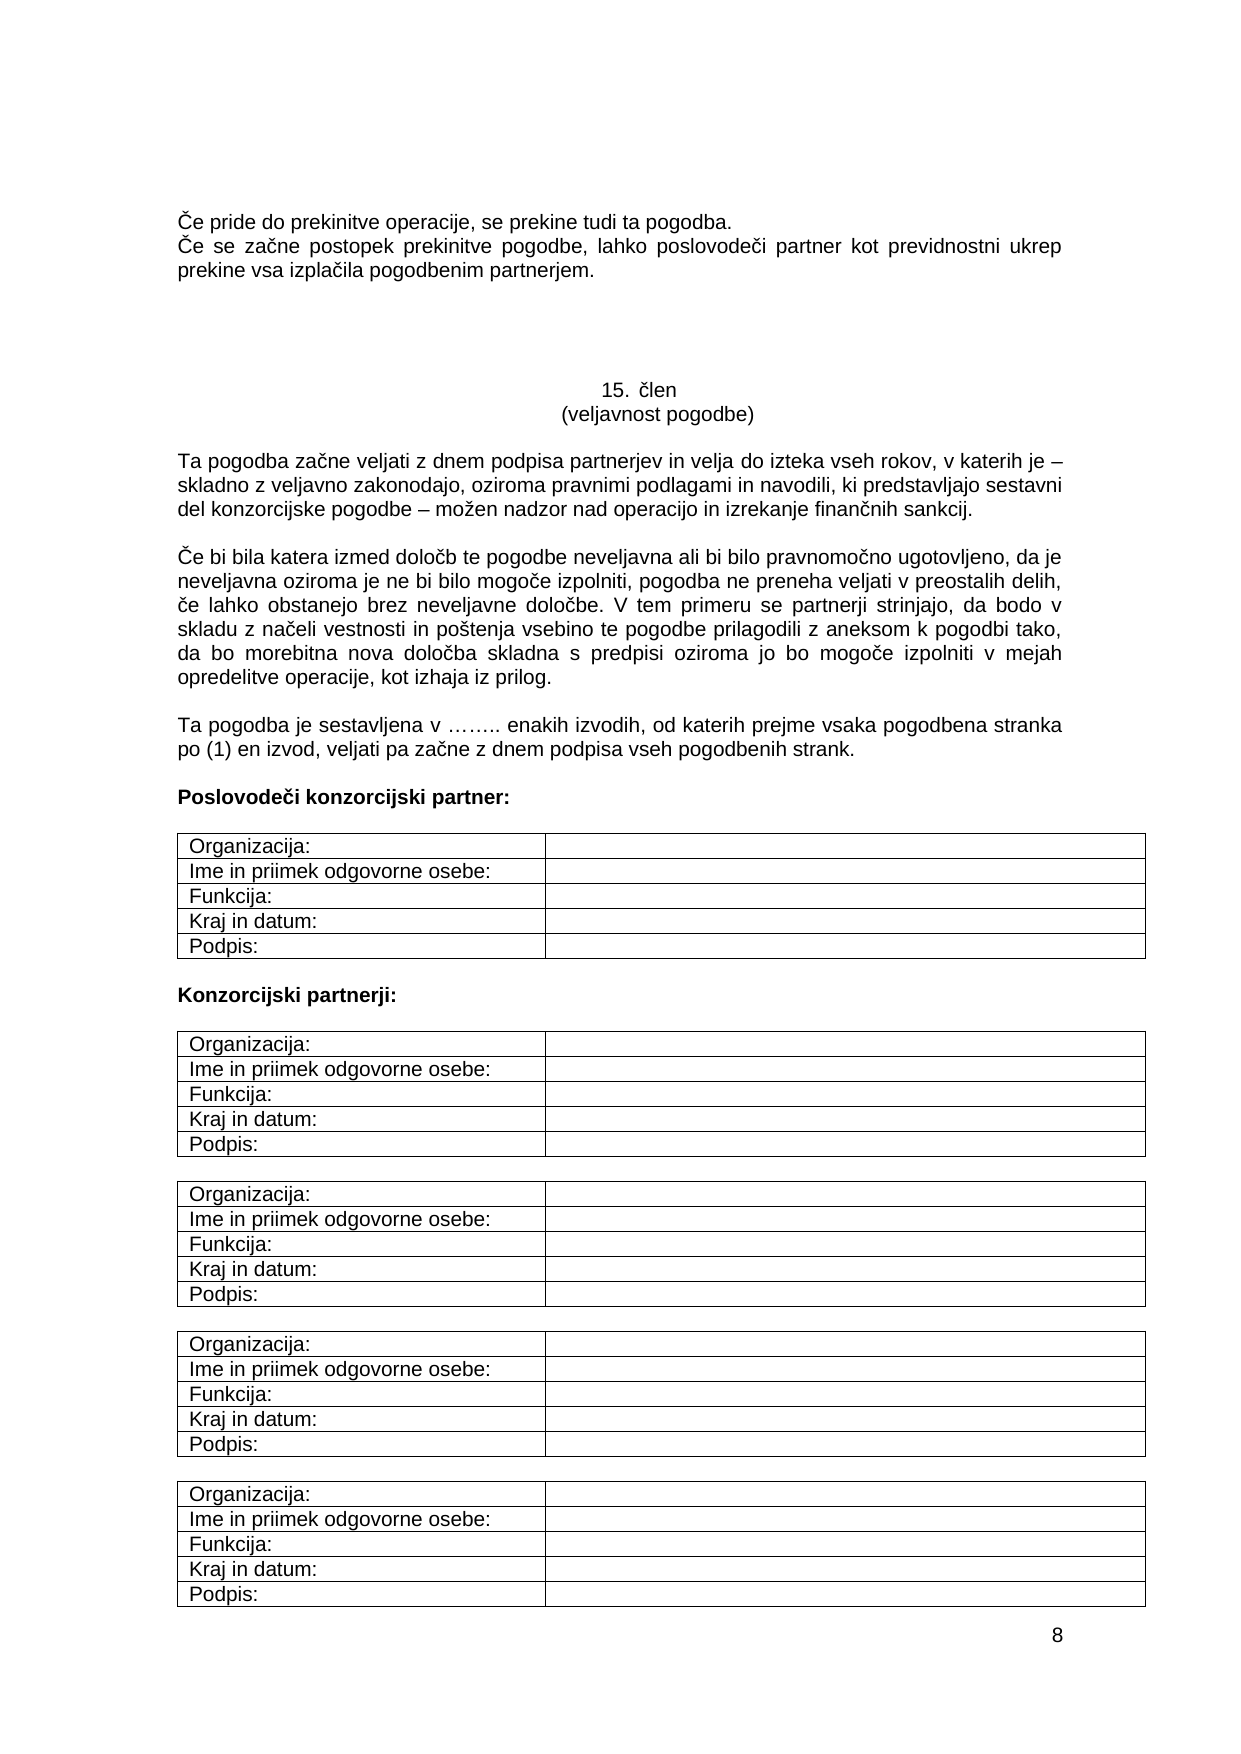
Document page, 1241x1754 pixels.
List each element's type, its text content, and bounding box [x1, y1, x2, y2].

table_cell Podpis: [178, 934, 545, 958]
text Če bi bila katera izmed določb te pogodbe neveljavna ali bi bilo pravnomočno ugotovljeno, da je neveljavna oziroma je ne bi bilo mogoče izpolniti, pogodba ne preneha veljati v preostalih delih, če lahko obstanejo brez neveljavne določbe. V tem primeru se partnerji strinjajo, da bodo v skladu z načeli vestnosti in poštenja vsebino te pogodbe prilagodili z aneksom k pogodbi tako, da bo morebitna nova določba skladna s predpisi oziroma jo bo mogoče izpolniti v mejah opredelitve operacije, kot izhaja iz prilog. [177, 545, 1063, 689]
table_header [546, 1182, 1145, 1206]
table_cell [546, 934, 1145, 958]
text Ta pogodba začne veljati z dnem podpisa partnerjev in velja do izteka vseh rokov, v katerih je –skladno z veljavno zakonodajo, oziroma pravnimi podlagami in navodili, ki predstavljajo sestavni del konzorcijske pogodbe – možen nadzor nad operacijo in izrekanje finančnih sankcij. [177, 449, 1063, 521]
table_cell [546, 1232, 1145, 1256]
table_header [546, 1032, 1145, 1056]
table_cell [546, 859, 1145, 883]
table_cell Kraj in datum: [178, 1407, 545, 1431]
text Če se začne postopek prekinitve pogodbe, lahko poslovodeči partner kot previdnostni ukrep prekine vsa izplačila pogodbenim partnerjem. [177, 234, 1063, 282]
text Konzorcijski partnerji: [177, 983, 1063, 1007]
table_cell [546, 1282, 1145, 1306]
table_cell Podpis: [178, 1432, 545, 1456]
table_cell [546, 1382, 1145, 1406]
table_cell Ime in priimek odgovorne osebe: [178, 859, 545, 883]
table_cell [546, 1207, 1145, 1231]
table_header Organizacija: [178, 1482, 545, 1506]
text Če pride do prekinitve operacije, se prekine tudi ta pogodba. [177, 210, 1063, 234]
table_cell [546, 1057, 1145, 1081]
table_cell [546, 1507, 1145, 1531]
table_header Organizacija: [178, 1332, 545, 1356]
table_cell [546, 1082, 1145, 1106]
table_cell Funkcija: [178, 1232, 545, 1256]
text Ta pogodba je sestavljena v …….. enakih izvodih, od katerih prejme vsaka pogodbena stranka po (1) en izvod, veljati pa začne z dnem podpisa vseh pogodbenih strank. [177, 713, 1063, 761]
table_cell Kraj in datum: [178, 1107, 545, 1131]
table_cell Funkcija: [178, 1382, 545, 1406]
table_header [546, 1482, 1145, 1506]
table_cell Podpis: [178, 1582, 545, 1606]
table_cell [546, 1557, 1145, 1581]
table_cell Ime in priimek odgovorne osebe: [178, 1507, 545, 1531]
table_cell [546, 1257, 1145, 1281]
table_cell Kraj in datum: [178, 909, 545, 933]
table_cell [546, 1132, 1145, 1156]
text (veljavnost pogodbe) [252, 401, 1063, 425]
table_cell [546, 1107, 1145, 1131]
table_cell Ime in priimek odgovorne osebe: [178, 1207, 545, 1231]
table_header [546, 1332, 1145, 1356]
table_cell Podpis: [178, 1282, 545, 1306]
table_cell Kraj in datum: [178, 1557, 545, 1581]
table_cell Funkcija: [178, 1082, 545, 1106]
table_cell [546, 1532, 1145, 1556]
table_cell Funkcija: [178, 1532, 545, 1556]
table_cell [546, 1407, 1145, 1431]
table_cell Ime in priimek odgovorne osebe: [178, 1057, 545, 1081]
text Poslovodeči konzorcijski partner: [177, 785, 1063, 809]
table_cell Funkcija: [178, 884, 545, 908]
table_header Organizacija: [178, 1032, 545, 1056]
table_header Organizacija: [178, 834, 545, 858]
table_header Organizacija: [178, 1182, 545, 1206]
table_cell Podpis: [178, 1132, 545, 1156]
table_cell Ime in priimek odgovorne osebe: [178, 1357, 545, 1381]
table_cell [546, 1582, 1145, 1606]
table_cell [546, 884, 1145, 908]
table_cell [546, 1432, 1145, 1456]
table_header [546, 834, 1145, 858]
list člen [215, 377, 1063, 401]
table_cell [546, 1357, 1145, 1381]
table_cell Kraj in datum: [178, 1257, 545, 1281]
table_cell [546, 909, 1145, 933]
